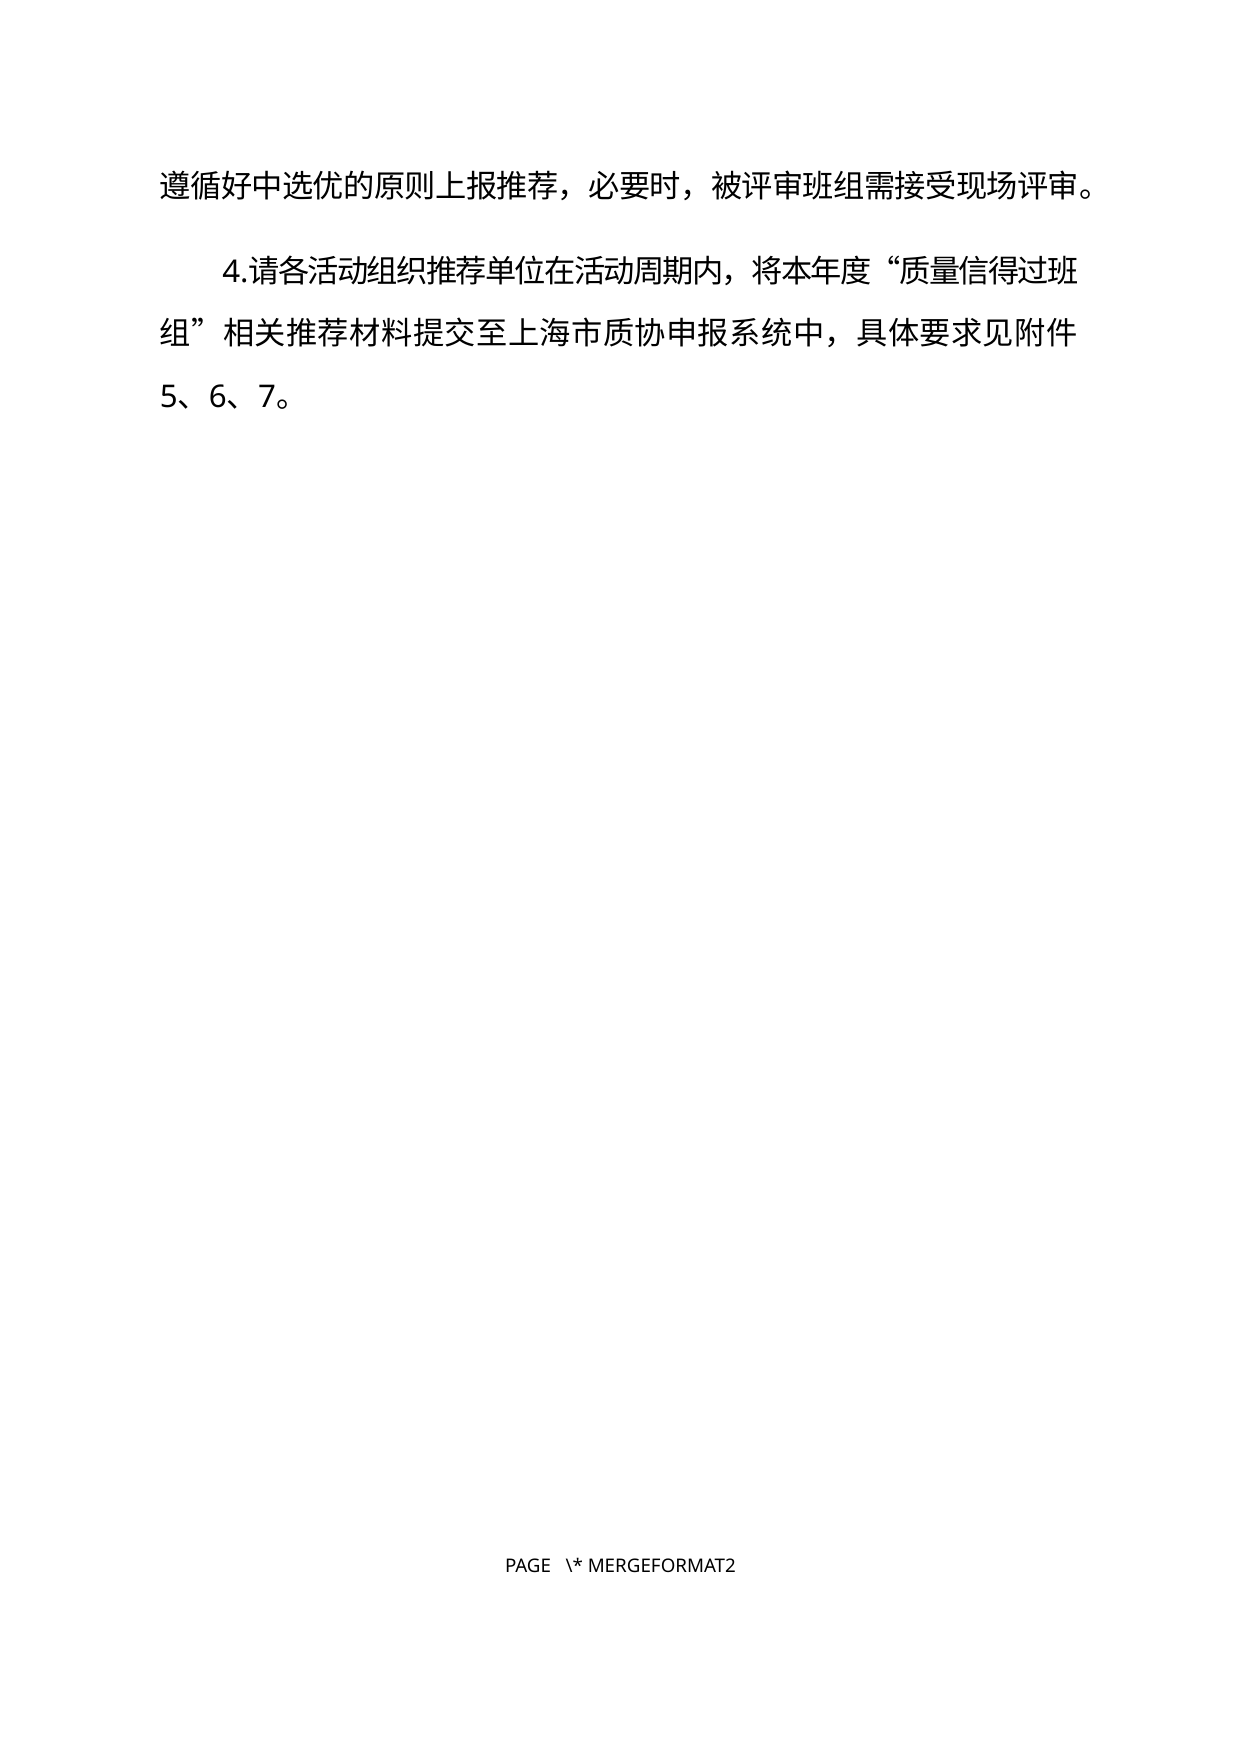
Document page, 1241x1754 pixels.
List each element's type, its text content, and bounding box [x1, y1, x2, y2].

text 4.请各活动组织推荐单位在活动周期内，将本年度“质量信得过班组”相关推荐材料提交至上海市质协申报系统中，具体要求见附件5、6、7。 [159, 232, 1081, 420]
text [159, 151, 1081, 216]
